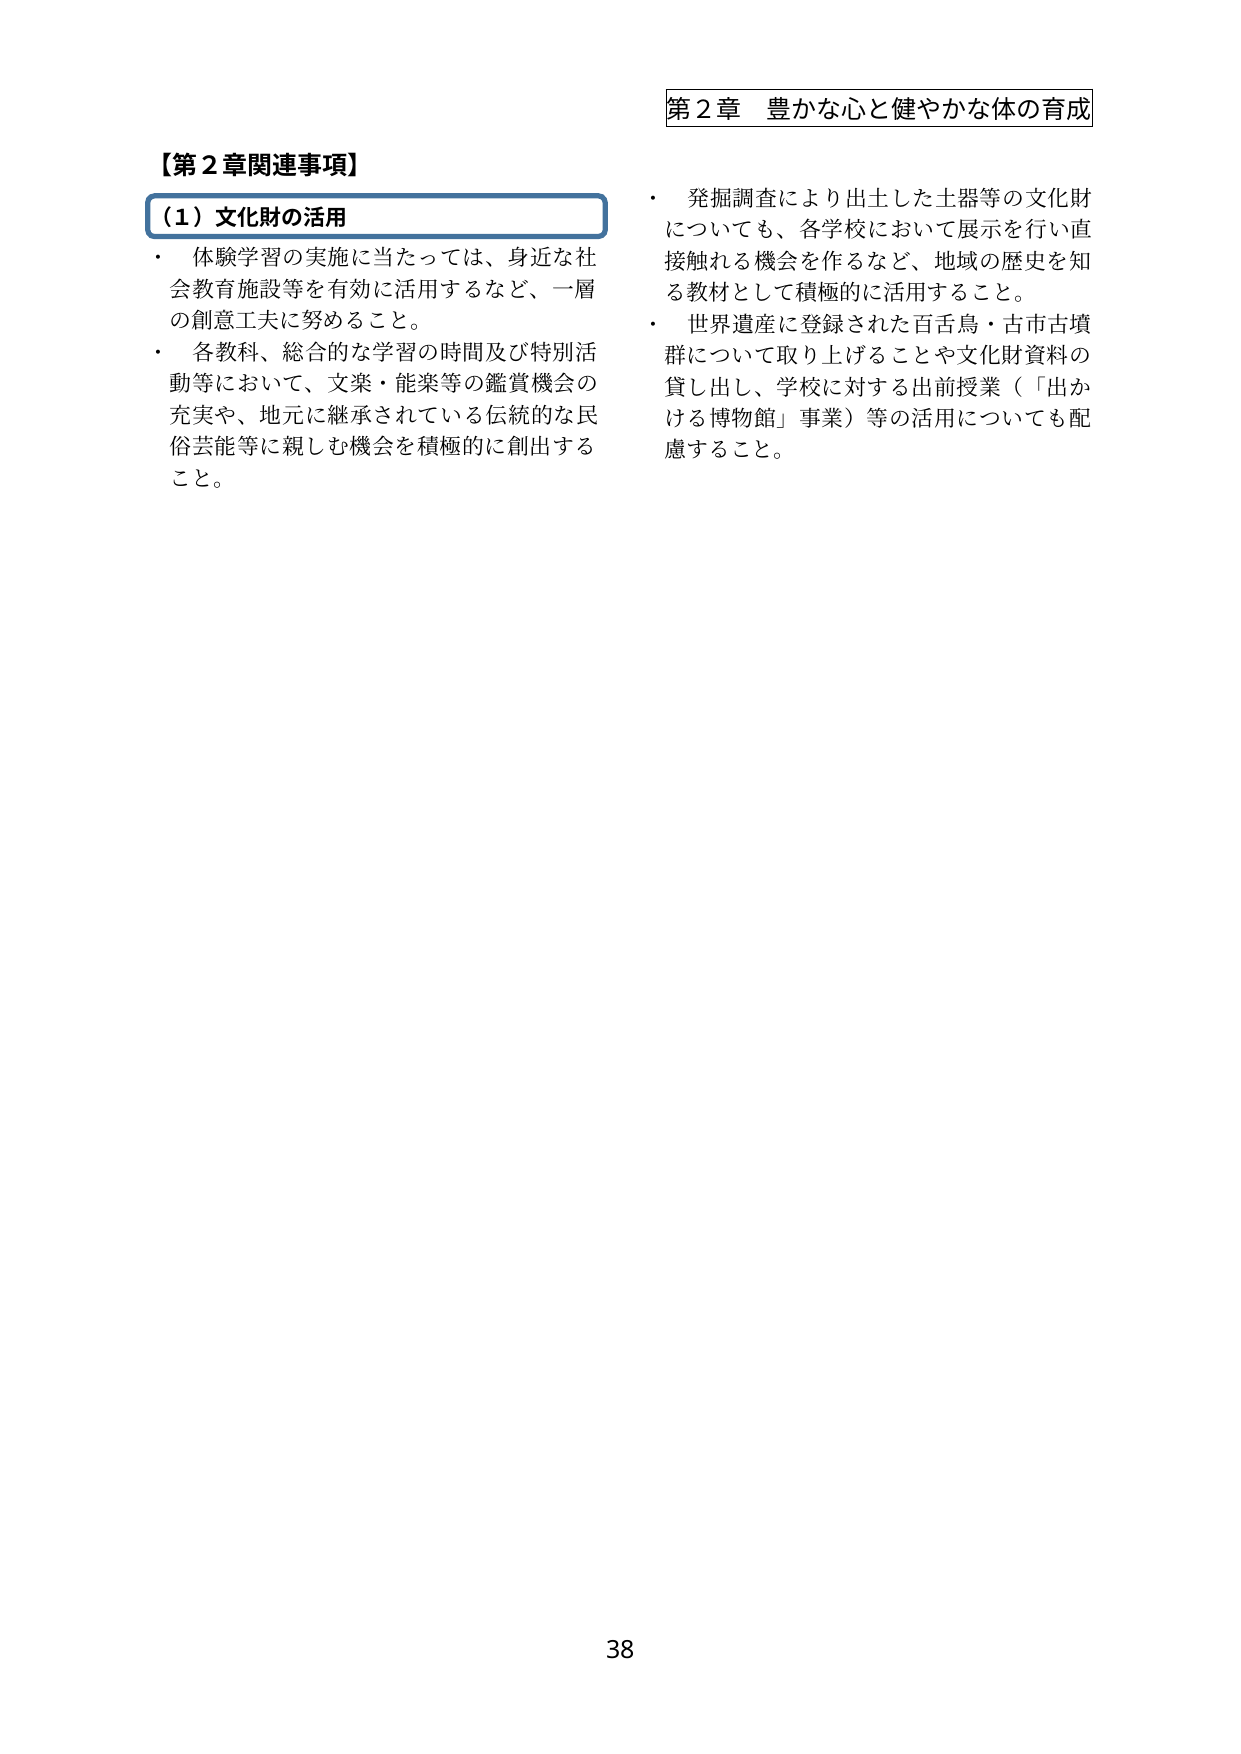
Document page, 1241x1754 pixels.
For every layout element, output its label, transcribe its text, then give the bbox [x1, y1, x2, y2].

text ・ 発掘調査により出土した土器等の文化財についても、各学校において展示を行い直接触れる機会を作るなど、地域の歴史を知る教材として積極的に活用すること。 [642, 181, 1092, 307]
text ・ 体験学習の実施に当たっては、身近な社会教育施設等を有効に活用するなど、一層の創意工夫に努めること。 [148, 241, 598, 335]
text ・ 世界遺産に登録された百舌鳥・古市古墳群について取り上げることや文化財資料の貸し出し、学校に対する出前授業（「出かける博物館」事業）等の活用についても配慮すること。 [642, 307, 1092, 464]
text 【第２章関連事項】 [148, 148, 1092, 181]
text ・ 各教科、総合的な学習の時間及び特別活動等において、文楽・能楽等の鑑賞機会の充実や、地元に継承されている伝統的な民俗芸能等に親しむ機会を積極的に創出すること。 [148, 335, 598, 492]
